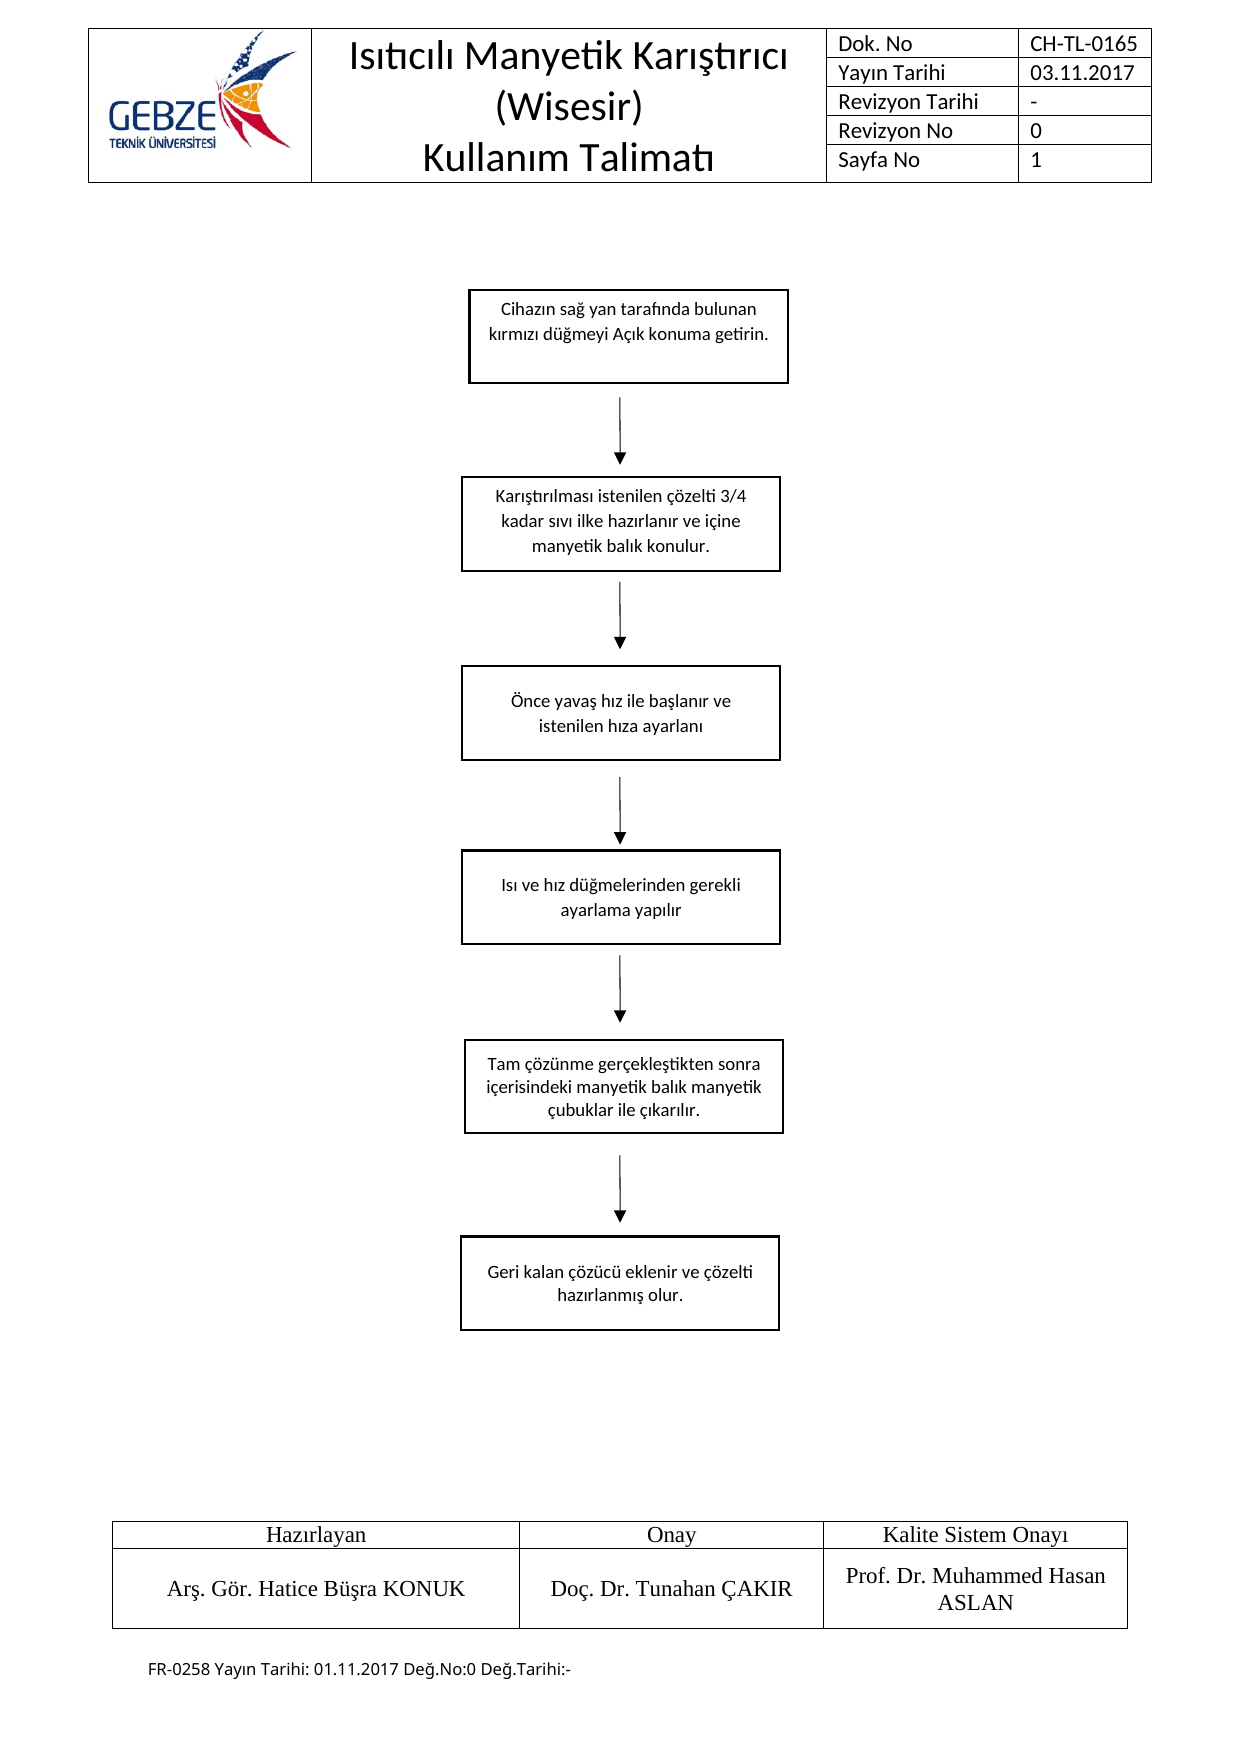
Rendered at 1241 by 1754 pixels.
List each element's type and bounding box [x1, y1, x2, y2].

picture [99, 29, 298, 158]
